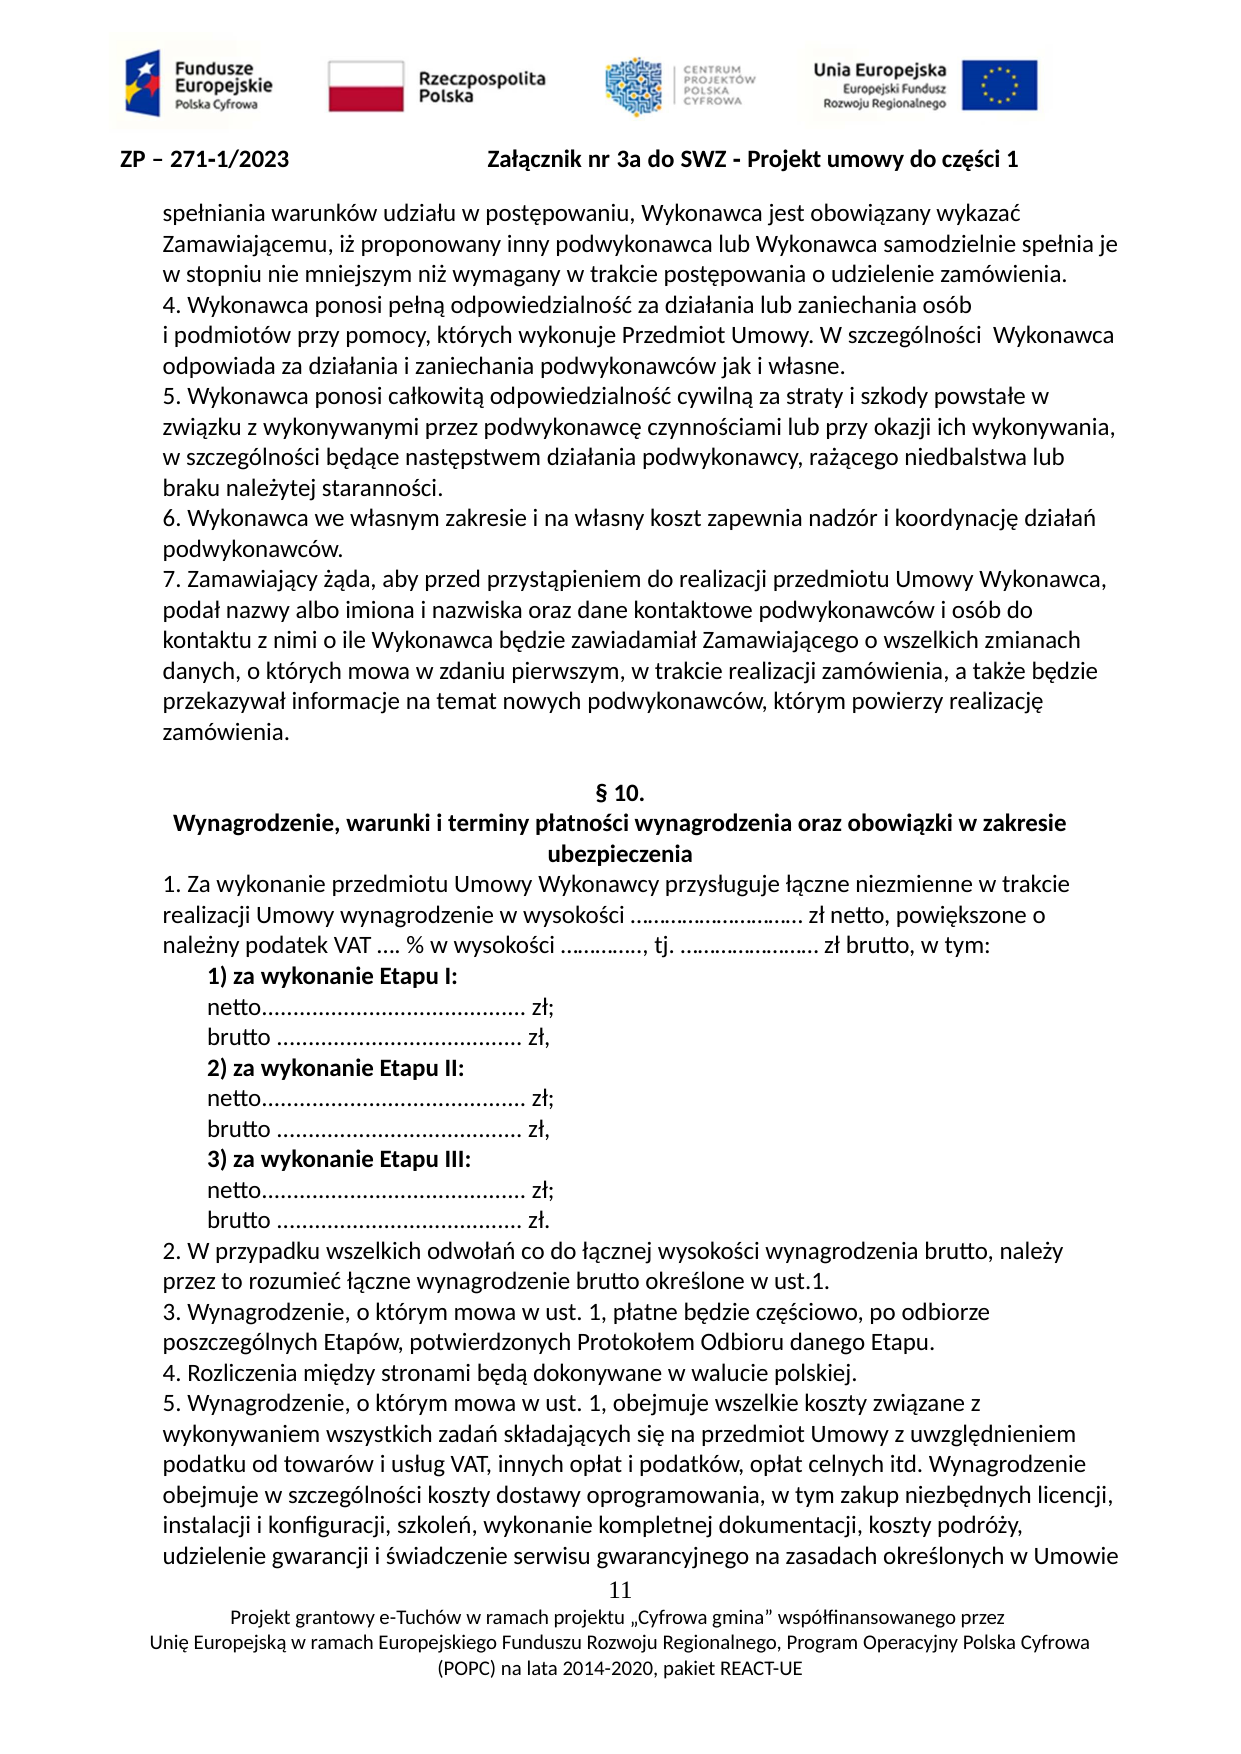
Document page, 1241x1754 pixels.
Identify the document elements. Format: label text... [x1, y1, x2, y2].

list brutto ....................................... zł, [207, 1113, 1122, 1143]
list 1) za wykonanie Etapu I: [207, 960, 1122, 991]
list netto.......................................... zł; [207, 991, 1122, 1021]
list 4. Rozliczenia między stronami będą dokonywane w walucie polskiej. [162, 1357, 1122, 1387]
list 1. Za wykonanie przedmiotu Umowy Wykonawcy przysługuje łączne niezmienne w trakcie realizacji Umowy wynagrodzenie w wysokości ………………………… zł netto, powiększone o należny podatek VAT …. % w wysokości ………….., tj. …………………… zł brutto, w tym: [162, 869, 1122, 960]
list 5. Wykonawca ponosi całkowitą odpowiedzialność cywilną za straty i szkody powstałe w związku z wykonywanymi przez podwykonawcę czynnościami lub przy okazji ich wykonywania, w szczególności będące następstwem działania podwykonawcy, rażącego niedbalstwa lub braku należytej staranności. [162, 380, 1122, 502]
list 7. Zamawiający żąda, aby przed przystąpieniem do realizacji przedmiotu Umowy Wykonawca, podał nazwy albo imiona i nazwiska oraz dane kontaktowe podwykonawców i osób do kontaktu z nimi o ile Wykonawca będzie zawiadamiał Zamawiającego o wszelkich zmianach danych, o których mowa w zdaniu pierwszym, w trakcie realizacji zamówienia, a także będzie przekazywał informacje na temat nowych podwykonawców, którym powierzy realizację zamówienia. [162, 563, 1122, 747]
list 4. Wykonawca ponosi pełną odpowiedzialność za działania lub zaniechania osób i podmiotów przy pomocy, których wykonuje Przedmiot Umowy. W szczególności Wykonawca odpowiada za działania i zaniechania podwykonawców jak i własne. [162, 289, 1122, 380]
picture [108, 32, 1054, 140]
list 6. Wykonawca we własnym zakresie i na własny koszt zapewnia nadzór i koordynację działań podwykonawców. [162, 502, 1122, 563]
list 2) za wykonanie Etapu II: [207, 1052, 1122, 1082]
list netto.......................................... zł; [207, 1082, 1122, 1113]
text 2. W przypadku wszelkich odwołań co do łącznej wysokości wynagrodzenia brutto, należy przez to rozumieć łączne wynagrodzenie brutto określone w ust.1. [162, 1235, 1122, 1296]
text Wynagrodzenie, warunki i terminy płatności wynagrodzenia oraz obowiązki w zakresie ubezpieczenia [118, 808, 1122, 869]
text 3. Wynagrodzenie, o którym mowa w ust. 1, płatne będzie częściowo, po odbiorze poszczególnych Etapów, potwierdzonych Protokołem Odbioru danego Etapu. [162, 1296, 1122, 1357]
text § 10. [118, 777, 1122, 808]
list netto.......................................... zł; [207, 1174, 1122, 1204]
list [162, 1387, 1122, 1571]
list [162, 197, 1122, 289]
list brutto ....................................... zł. [207, 1204, 1122, 1235]
list brutto ....................................... zł, [207, 1021, 1122, 1052]
list 3) za wykonanie Etapu III: [207, 1143, 1122, 1174]
